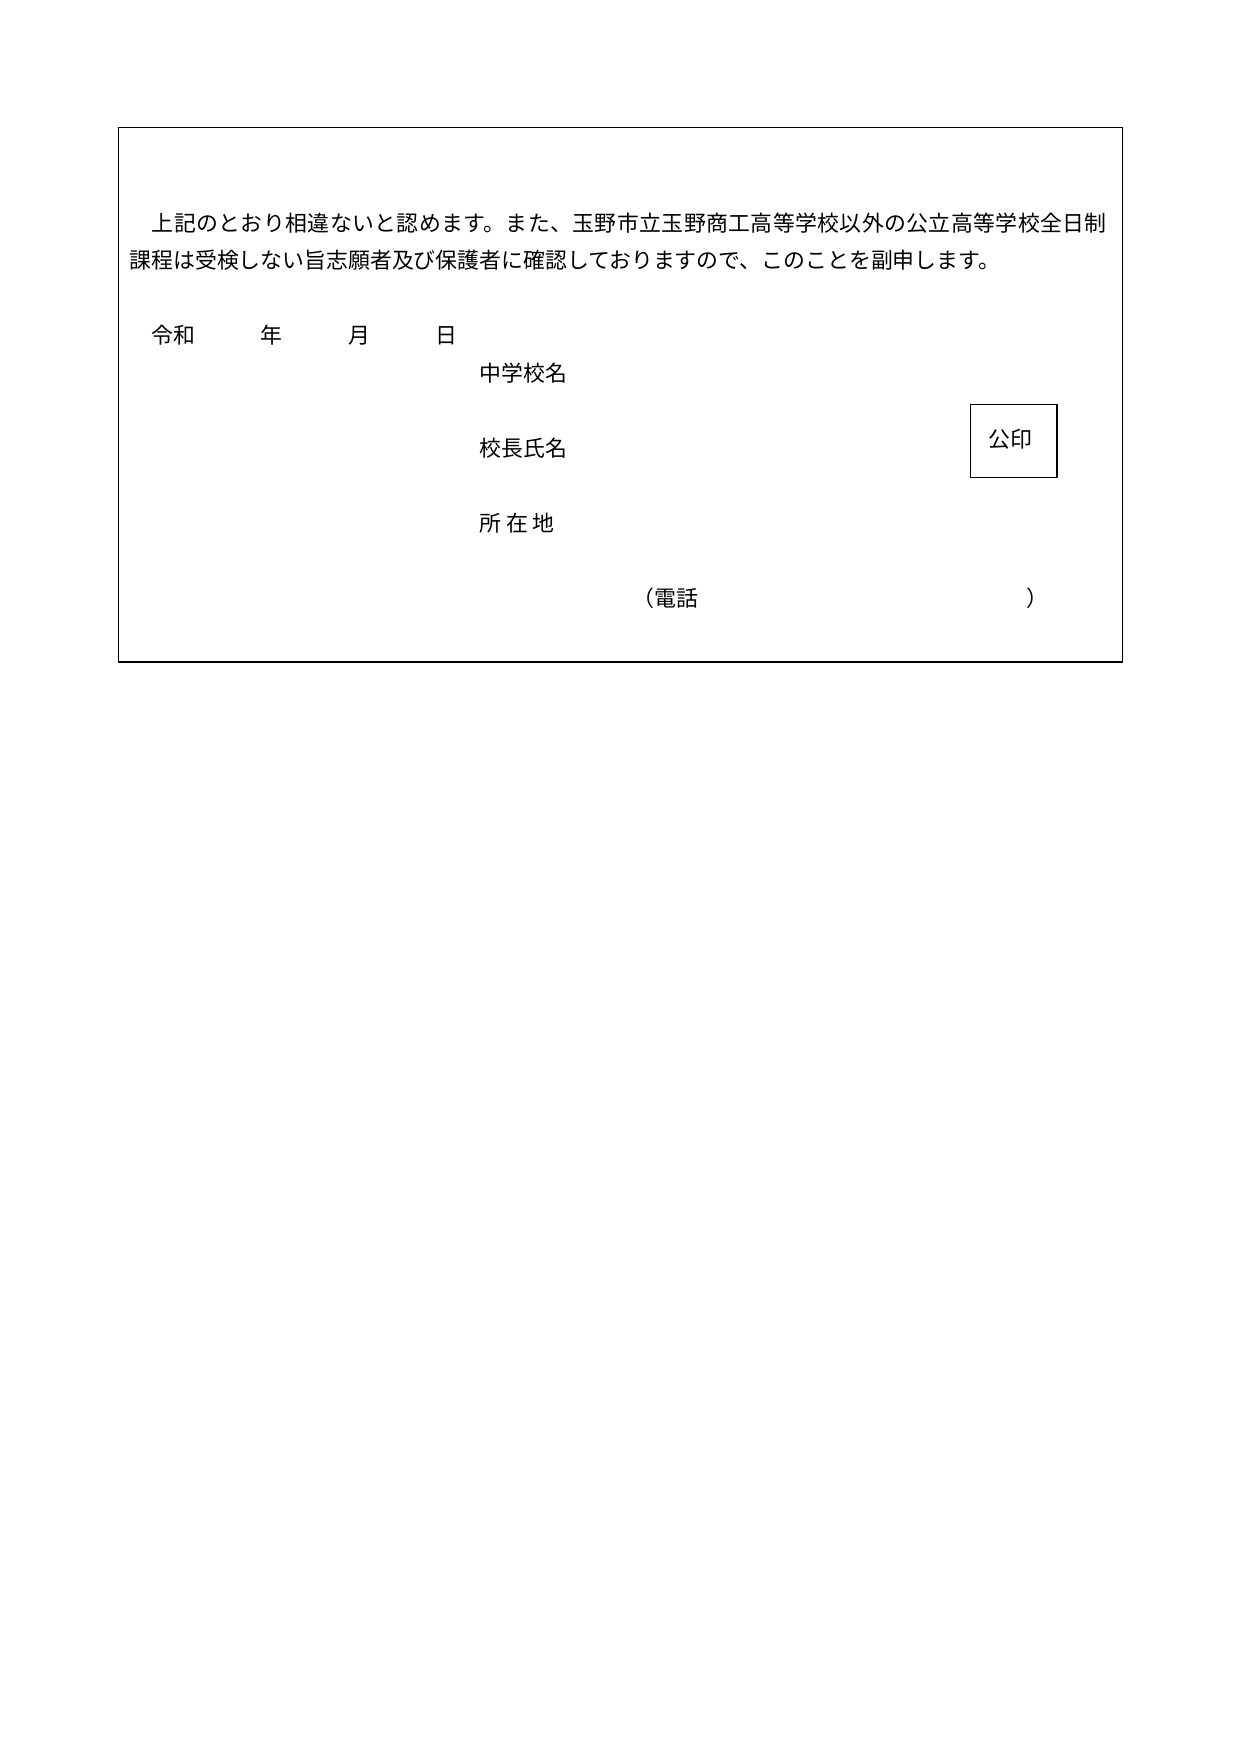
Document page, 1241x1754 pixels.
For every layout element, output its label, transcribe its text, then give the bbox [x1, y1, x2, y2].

table_cell 上記のとおり相違ないと認めます。また、玉野市立玉野商工高等学校以外の公立高等学校全日制課程は受検しない旨志願者及び保護者に確認しておりますので、このことを副申します。 令和 年 月 日 中学校名 校長氏名 所在地 （電話 ） [119, 128, 1122, 661]
